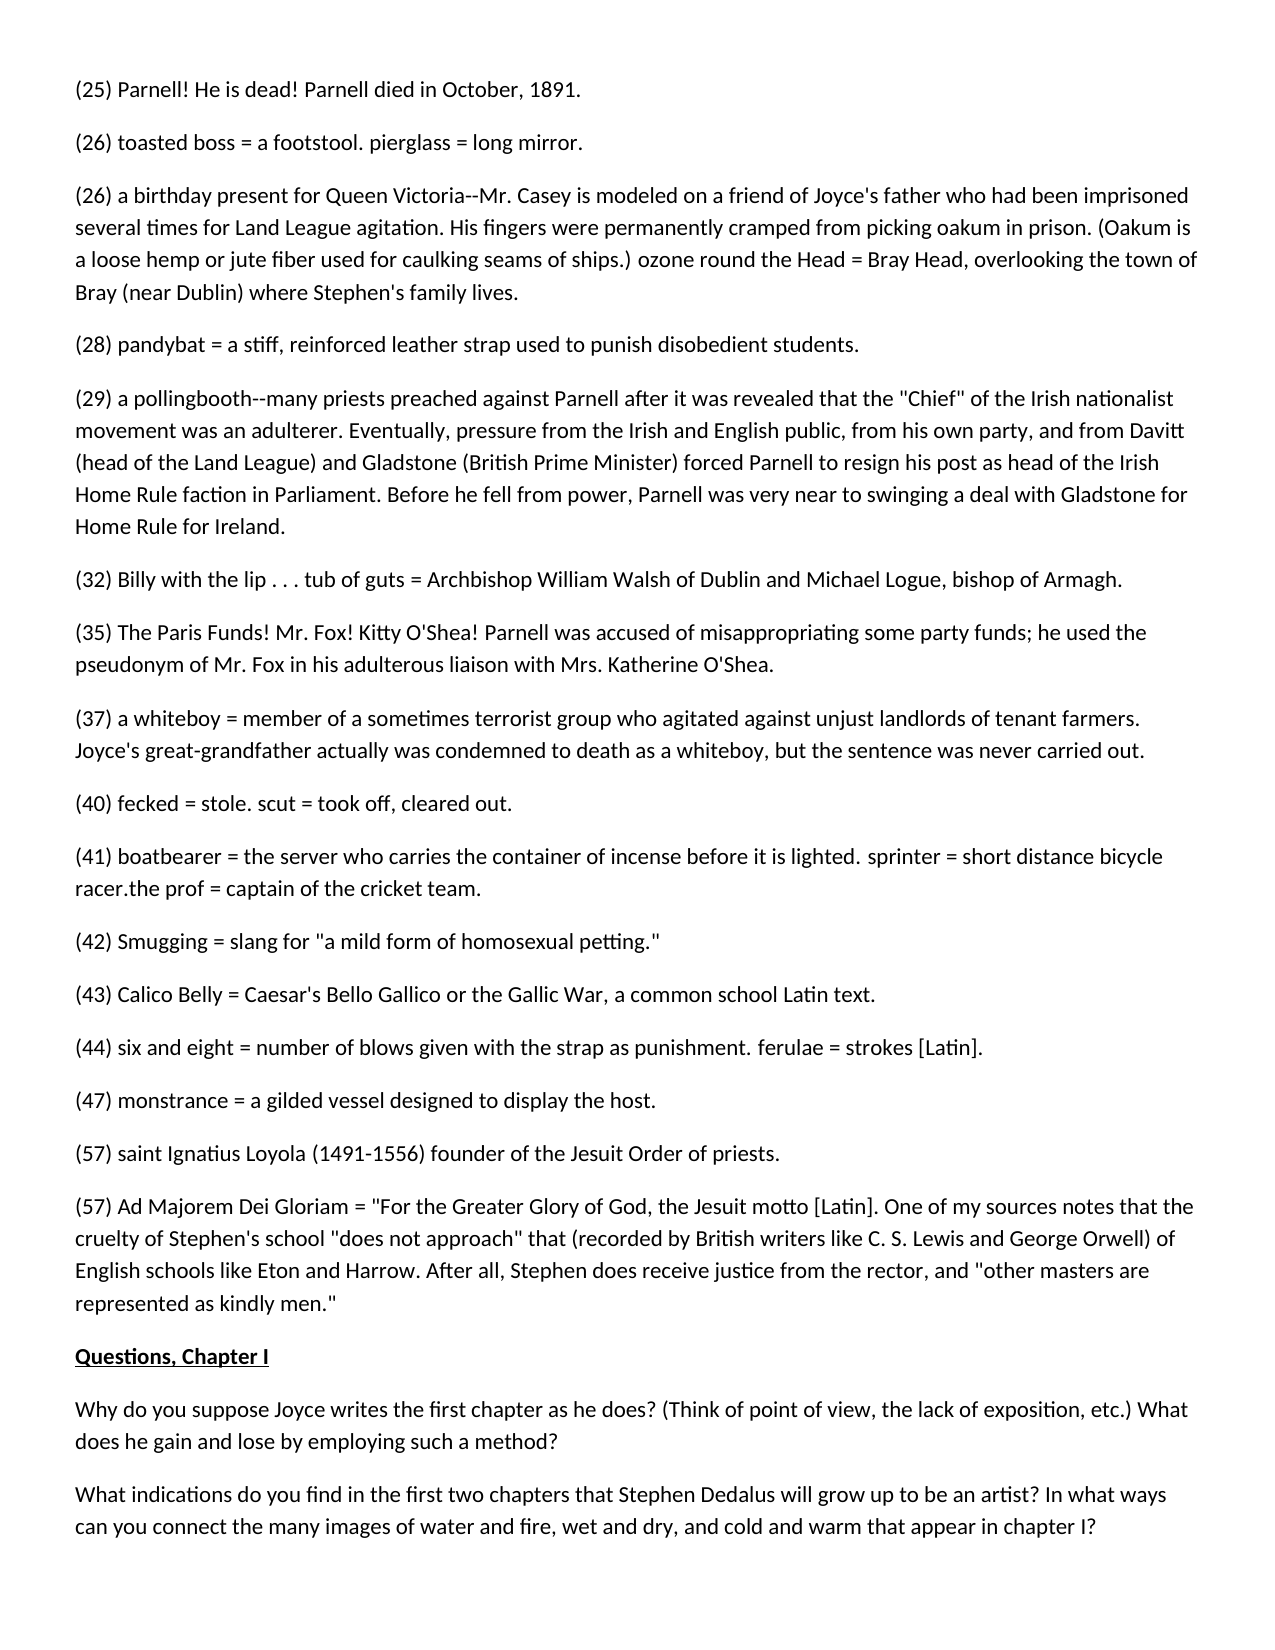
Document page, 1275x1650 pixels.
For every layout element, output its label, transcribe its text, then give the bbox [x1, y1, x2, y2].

text (41) boatbearer = the server who carries the container of incense before it is lighted. sprinter = short distance bicycle racer.the prof = captain of the cricket team. [75, 842, 1200, 902]
text (32) Billy with the lip . . . tub of guts = Archbishop William Walsh of Dublin and Michael Logue, bishop of Armagh. [75, 565, 1200, 593]
text (25) Parnell! He is dead! Parnell died in October, 1891. [75, 75, 1200, 103]
text (40) fecked = stole. scut = took off, cleared out. [75, 789, 1200, 817]
text (28) pandybat = a stiff, reinforced leather strap used to punish disobedient students. [75, 331, 1200, 359]
text (26) toasted boss = a footstool. pierglass = long mirror. [75, 128, 1200, 156]
text (35) The Paris Funds! Mr. Fox! Kitty O'Shea! Parnell was accused of misappropriating some party funds; he used the pseudonym of Mr. Fox in his adulterous liaison with Mrs. Katherine O'Shea. [75, 618, 1200, 679]
text Questions, Chapter I [75, 1342, 1200, 1370]
text (29) a pollingbooth--many priests preached against Parnell after it was revealed that the "Chief" of the Irish nationalist movement was an adulterer. Eventually, pressure from the Irish and English public, from his own party, and from Davitt (head of the Land League) and Gladstone (British Prime Minister) forced Parnell to resign his post as head of the Irish Home Rule faction in Parliament. Before he fell from power, Parnell was very near to swinging a deal with Gladstone for Home Rule for Ireland. [75, 384, 1200, 540]
text (47) monstrance = a gilded vessel designed to display the host. [75, 1086, 1200, 1114]
text (57) saint Ignatius Loyola (1491-1556) founder of the Jesuit Order of priests. [75, 1139, 1200, 1167]
text (42) Smugging = slang for "a mild form of homosexual petting." [75, 927, 1200, 955]
text (44) six and eight = number of blows given with the strap as punishment. ferulae = strokes [Latin]. [75, 1033, 1200, 1061]
text (37) a whiteboy = member of a sometimes terrorist group who agitated against unjust landlords of tenant farmers. Joyce's great-grandfather actually was condemned to death as a whiteboy, but the sentence was never carried out. [75, 704, 1200, 764]
text What indications do you find in the first two chapters that Stephen Dedalus will grow up to be an artist? In what ways can you connect the many images of water and fire, wet and dry, and cold and warm that appear in chapter I? [75, 1480, 1200, 1540]
text (57) Ad Majorem Dei Gloriam = "For the Greater Glory of God, the Jesuit motto [Latin]. One of my sources notes that the cruelty of Stephen's school "does not approach" that (recorded by British writers like C. S. Lewis and George Orwell) of English schools like Eton and Harrow. After all, Stephen does receive justice from the rector, and "other masters are represented as kindly men." [75, 1192, 1200, 1317]
text (43) Calico Belly = Caesar's Bello Gallico or the Gallic War, a common school Latin text. [75, 980, 1200, 1008]
text (26) a birthday present for Queen Victoria--Mr. Casey is modeled on a friend of Joyce's father who had been imprisoned several times for Land League agitation. His fingers were permanently cramped from picking oakum in prison. (Oakum is a loose hemp or jute fiber used for caulking seams of ships.) ozone round the Head = Bray Head, overlooking the town of Bray (near Dublin) where Stephen's family lives. [75, 181, 1200, 306]
text Why do you suppose Joyce writes the first chapter as he does? (Think of point of view, the lack of exposition, etc.) What does he gain and lose by employing such a method? [75, 1395, 1200, 1455]
